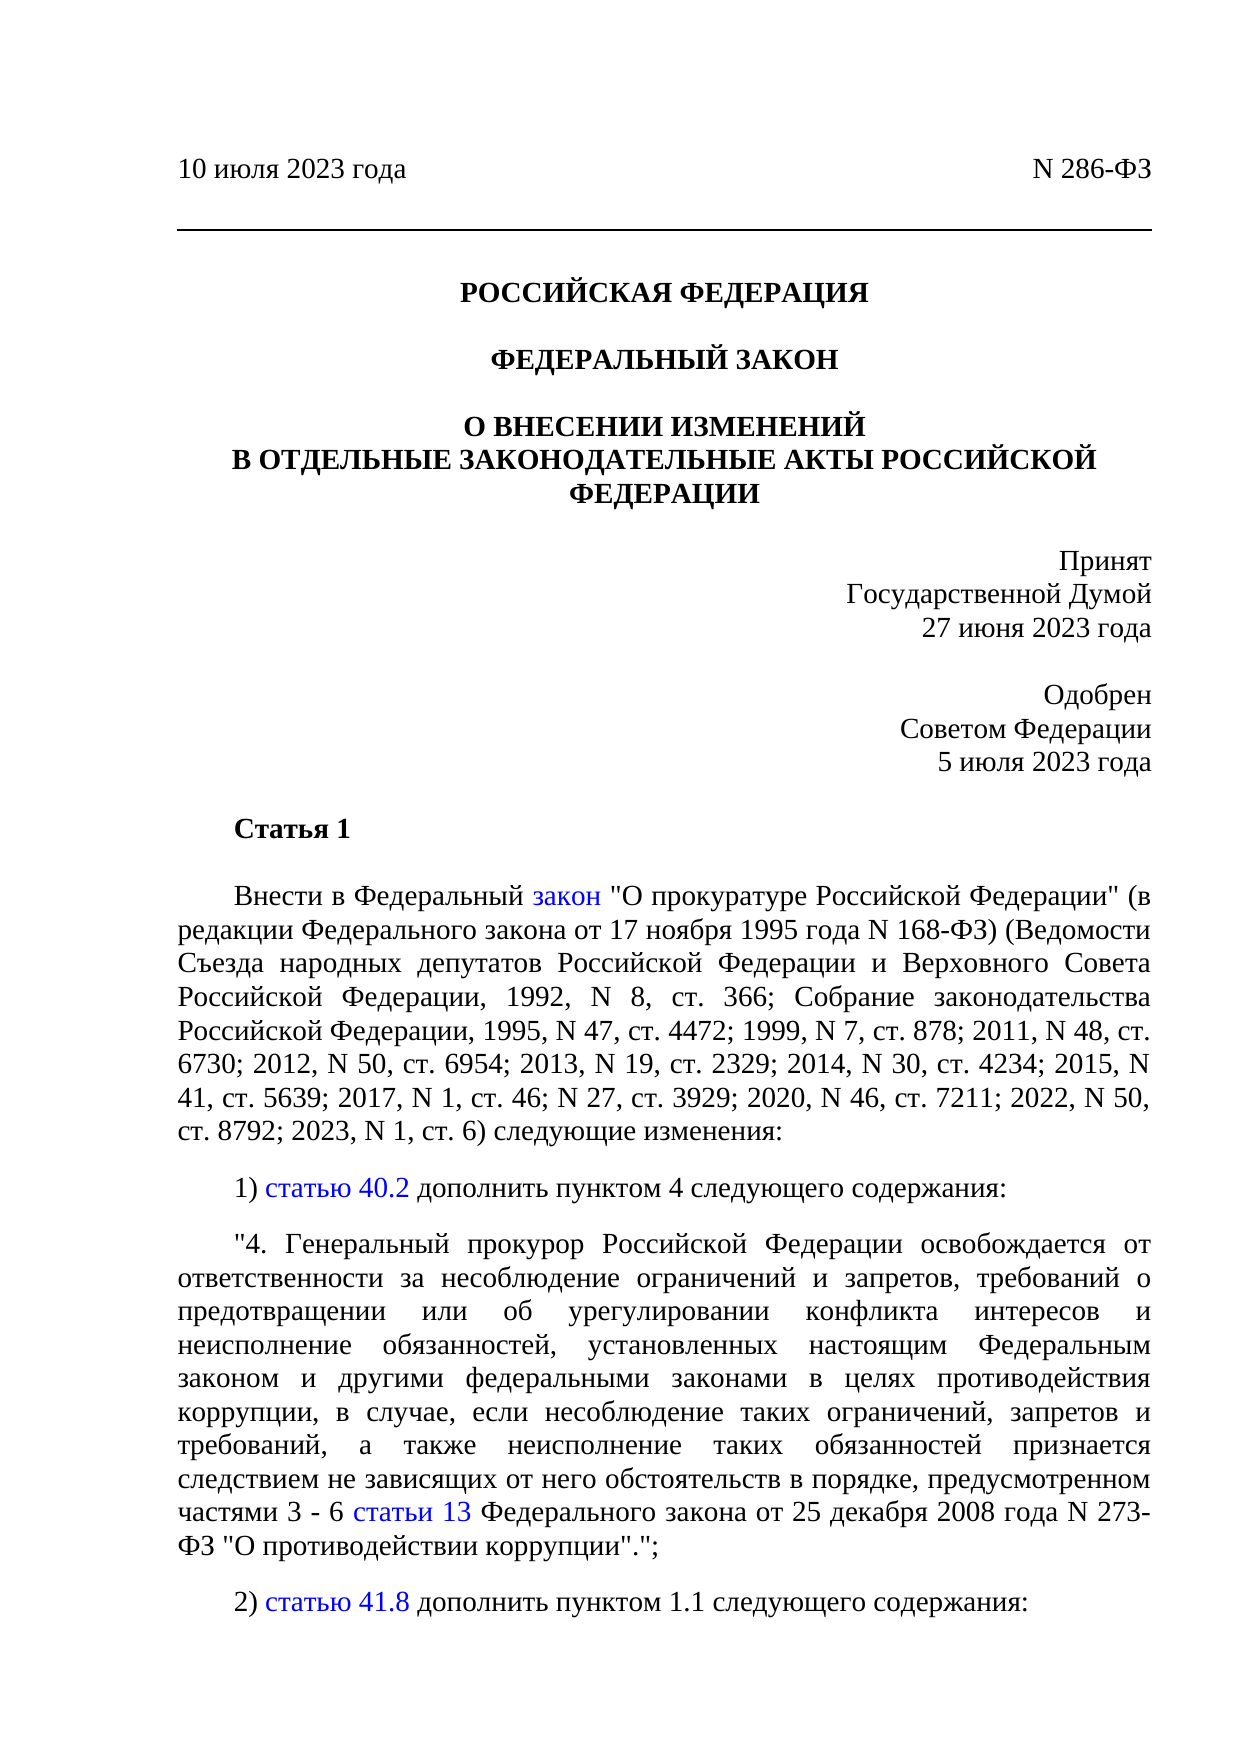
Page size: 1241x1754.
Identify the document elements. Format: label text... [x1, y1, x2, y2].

text Одобрен [177, 677, 1152, 711]
text 1) статью 40.2 дополнить пунктом 4 следующего содержания: [177, 1170, 1152, 1203]
text Внести в Федеральный закон "О прокуратуре Российской Федерации" (в редакции Федерального закона от 17 ноября 1995 года N 168-ФЗ) (Ведомости Съезда народных депутатов Российской Федерации и Верховного Совета Российской Федерации, 1992, N 8, ст. 366; Собрание законодательства Российской Федерации, 1995, N 47, ст. 4472; 1999, N 7, ст. 878; 2011, N 48, ст. 6730; 2012, N 50, ст. 6954; 2013, N 19, ст. 2329; 2014, N 30, ст. 4234; 2015, N 41, ст. 5639; 2017, N 1, ст. 46; N 27, ст. 3929; 2020, N 46, ст. 7211; 2022, N 50, ст. 8792; 2023, N 1, ст. 6) следующие изменения: [177, 878, 1152, 1147]
text 2) статью 41.8 дополнить пунктом 1.1 следующего содержания: [177, 1584, 1152, 1618]
title Статья 1 [177, 811, 1152, 845]
table_header N 286-ФЗ [664, 152, 1152, 185]
text 27 июня 2023 года [177, 610, 1152, 644]
text 5 июля 2023 года [177, 744, 1152, 778]
title В ОТДЕЛЬНЫЕ ЗАКОНОДАТЕЛЬНЫЕ АКТЫ РОССИЙСКОЙ ФЕДЕРАЦИИ [177, 442, 1152, 509]
text Советом Федерации [177, 711, 1152, 744]
text "4. Генеральный прокурор Российской Федерации освобождается от ответственности за несоблюдение ограничений и запретов, требований о предотвращении или об урегулировании конфликта интересов и неисполнение обязанностей, установленных настоящим Федеральным законом и другими федеральными законами в целях противодействия коррупции, в случае, если несоблюдение таких ограничений, запретов и требований, а также неисполнение таких обязанностей признается следствием не зависящих от него обстоятельств в порядке, предусмотренном частями 3 - 6 статьи 13 Федерального закона от 25 декабря 2008 года N 273-ФЗ "О противодействии коррупции"."; [177, 1226, 1152, 1562]
text Принят [177, 543, 1152, 577]
title О ВНЕСЕНИИ ИЗМЕНЕНИЙ [177, 409, 1152, 442]
text Государственной Думой [177, 577, 1152, 610]
title ФЕДЕРАЛЬНЫЙ ЗАКОН [177, 342, 1152, 375]
table_header 10 июля 2023 года [177, 152, 664, 185]
title РОССИЙСКАЯ ФЕДЕРАЦИЯ [177, 275, 1152, 308]
